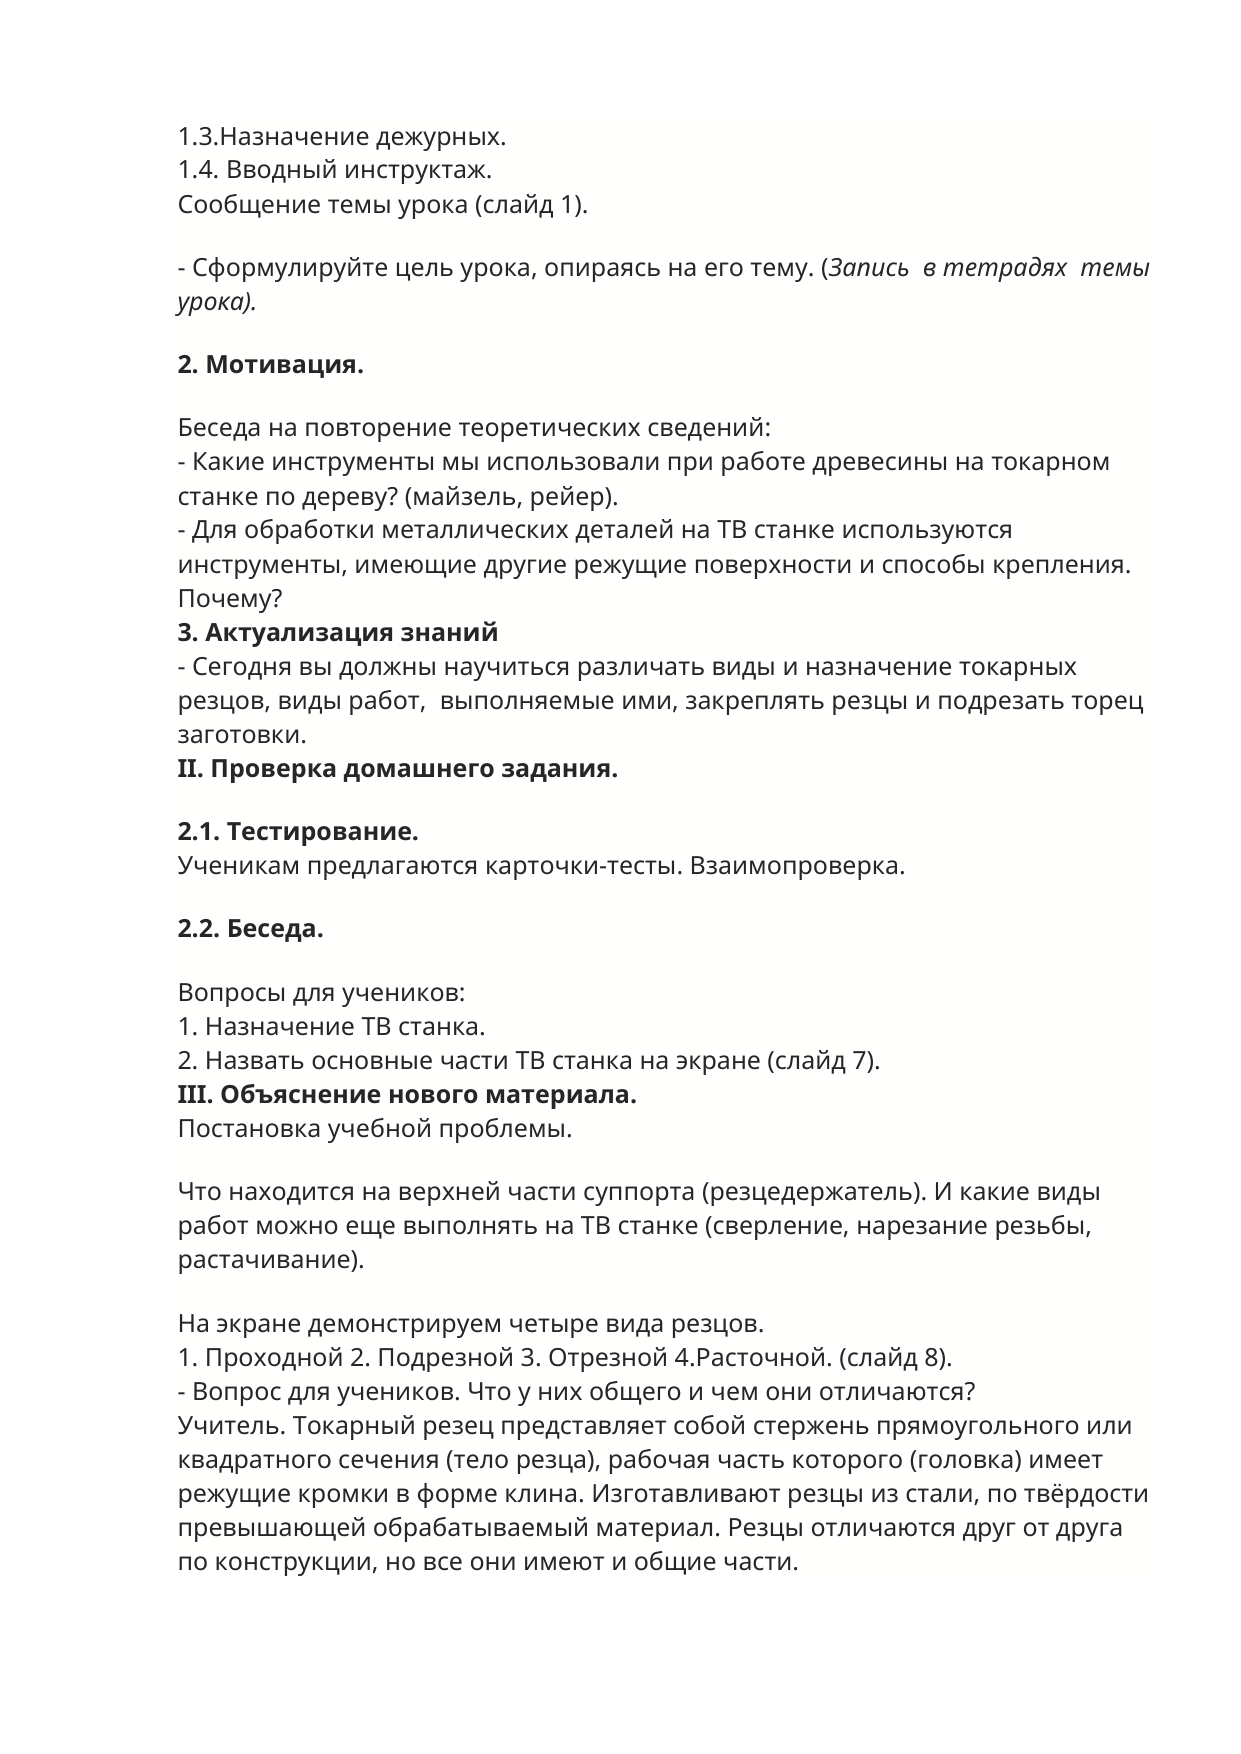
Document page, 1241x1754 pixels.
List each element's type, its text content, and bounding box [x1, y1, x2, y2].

text 2. Мотивация. [177, 347, 1152, 381]
text Что находится на верхней части суппорта (резцедержатель). И какие виды работ можно еще выполнять на ТВ станке (сверление, нарезание резьбы, растачивание). [177, 1174, 1152, 1276]
text 2.1. Тестирование. Ученикам предлагаются карточки-тесты. Взаимопроверка. [177, 814, 1152, 882]
text 2.2. Беседа. [177, 911, 1152, 945]
text - Сформулируйте цель урока, опираясь на его тему. (Запись в тетрадях темы урока). [177, 249, 1152, 318]
text Беседа на повторение теоретических сведений: - Какие инструменты мы использовали при работе древесины на токарном станке по дереву? (майзель, рейер). - Для обработки металлических деталей на ТВ станке используются инструменты, имеющие другие режущие поверхности и способы крепления. Почему? 3. Актуализация знаний - Сегодня вы должны научиться различать виды и назначение токарных резцов, виды работ, выполняемые ими, закреплять резцы и подрезать торец заготовки. II. Проверка домашнего задания. [177, 410, 1152, 785]
text Вопросы для учеников: 1. Назначение ТВ станка. 2. Назвать основные части ТВ станка на экране (слайд 7). III. Объяснение нового материала. Постановка учебной проблемы. [177, 974, 1152, 1145]
text 1.3.Назначение дежурных. 1.4. Вводный инструктаж. Сообщение темы урока (слайд 1). [177, 118, 1152, 220]
text На экране демонстрируем четыре вида резцов. 1. Проходной 2. Подрезной 3. Отрезной 4.Расточной. (слайд 8). - Вопрос для учеников. Что у них общего и чем они отличаются? Учитель. Токарный резец представляет собой стержень прямоугольного или квадратного сечения (тело резца), рабочая часть которого (головка) имеет режущие кромки в форме клина. Изготавливают резцы из стали, по твёрдости превышающей обрабатываемый материал. Резцы отличаются друг от друга по конструкции, но все они имеют и общие части. [177, 1305, 1152, 1578]
